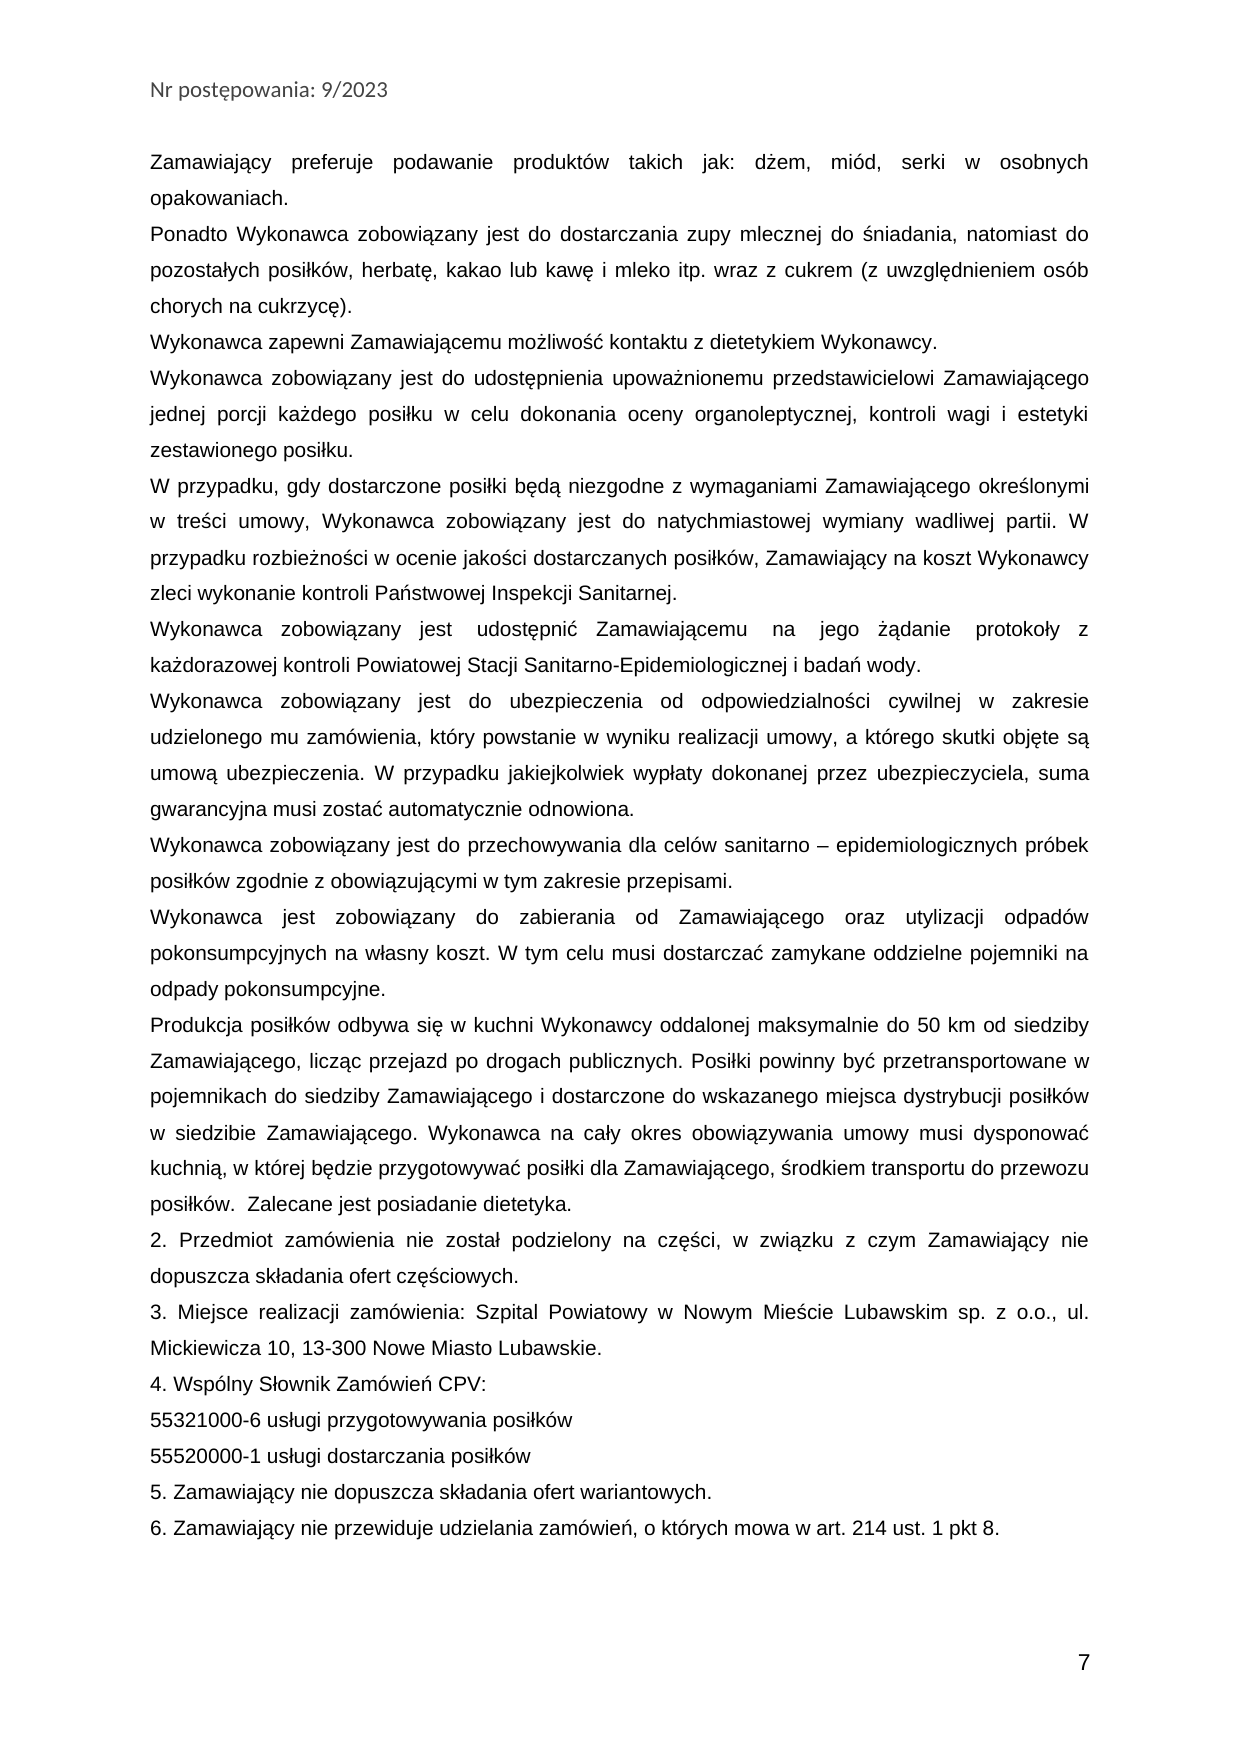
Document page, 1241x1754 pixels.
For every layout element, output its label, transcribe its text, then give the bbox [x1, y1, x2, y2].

text Wykonawca zapewni Zamawiającemu możliwość kontaktu z dietetykiem Wykonawcy. [150, 330, 1090, 354]
text Wykonawca zobowiązany jest do udostępnienia upoważnionemu przedstawicielowi Zamawiającego jednej porcji każdego posiłku w celu dokonania oceny organoleptycznej, kontroli wagi i estetyki zestawionego posiłku. [150, 366, 1090, 461]
text 5. Zamawiający nie dopuszcza składania ofert wariantowych. [150, 1480, 1090, 1504]
text 2. Przedmiot zamówienia nie został podzielony na części, w związku z czym Zamawiający nie dopuszcza składania ofert częściowych. [150, 1228, 1090, 1288]
text Wykonawca zobowiązany jest do przechowywania dla celów sanitarno – epidemiologicznych próbek posiłków zgodnie z obowiązującymi w tym zakresie przepisami. [150, 833, 1090, 893]
text 4. Wspólny Słownik Zamówień CPV: [150, 1372, 1090, 1396]
text Zamawiający preferuje podawanie produktów takich jak: dżem, miód, serki w osobnych opakowaniach. [150, 150, 1090, 210]
text Wykonawca zobowiązany jest udostępnić Zamawiającemu na jego żądanie protokoły z każdorazowej kontroli Powiatowej Stacji Sanitarno-Epidemiologicznej i badań wody. [150, 617, 1090, 677]
text 55520000-1 usługi dostarczania posiłków [150, 1444, 1090, 1468]
text 6. Zamawiający nie przewiduje udzielania zamówień, o których mowa w art. 214 ust. 1 pkt 8. [150, 1516, 1090, 1539]
text 55321000-6 usługi przygotowywania posiłków [150, 1408, 1090, 1432]
text 3. Miejsce realizacji zamówienia: Szpital Powiatowy w Nowym Mieście Lubawskim sp. z o.o., ul. Mickiewicza 10, 13-300 Nowe Miasto Lubawskie. [150, 1300, 1090, 1360]
text Ponadto Wykonawca zobowiązany jest do dostarczania zupy mlecznej do śniadania, natomiast do pozostałych posiłków, herbatę, kakao lub kawę i mleko itp. wraz z cukrem (z uwzględnieniem osób chorych na cukrzycę). [150, 222, 1090, 318]
text Produkcja posiłków odbywa się w kuchni Wykonawcy oddalonej maksymalnie do 50 km od siedziby Zamawiającego, licząc przejazd po drogach publicznych. Posiłki powinny być przetransportowane w pojemnikach do siedziby Zamawiającego i dostarczone do wskazanego miejsca dystrybucji posiłków w siedzibie Zamawiającego. Wykonawca na cały okres obowiązywania umowy musi dysponować kuchnią, w której będzie przygotowywać posiłki dla Zamawiającego, środkiem transportu do przewozu posiłków. Zalecane jest posiadanie dietetyka. [150, 1012, 1090, 1216]
text Wykonawca zobowiązany jest do ubezpieczenia od odpowiedzialności cywilnej w zakresie udzielonego mu zamówienia, który powstanie w wyniku realizacji umowy, a którego skutki objęte są umową ubezpieczenia. W przypadku jakiejkolwiek wypłaty dokonanej przez ubezpieczyciela, suma gwarancyjna musi zostać automatycznie odnowiona. [150, 689, 1090, 821]
text Wykonawca jest zobowiązany do zabierania od Zamawiającego oraz utylizacji odpadów pokonsumpcyjnych na własny koszt. W tym celu musi dostarczać zamykane oddzielne pojemniki na odpady pokonsumpcyjne. [150, 905, 1090, 1001]
text W przypadku, gdy dostarczone posiłki będą niezgodne z wymaganiami Zamawiającego określonymi w treści umowy, Wykonawca zobowiązany jest do natychmiastowej wymiany wadliwej partii. W przypadku rozbieżności w ocenie jakości dostarczanych posiłków, Zamawiający na koszt Wykonawcy zleci wykonanie kontroli Państwowej Inspekcji Sanitarnej. [150, 473, 1090, 605]
